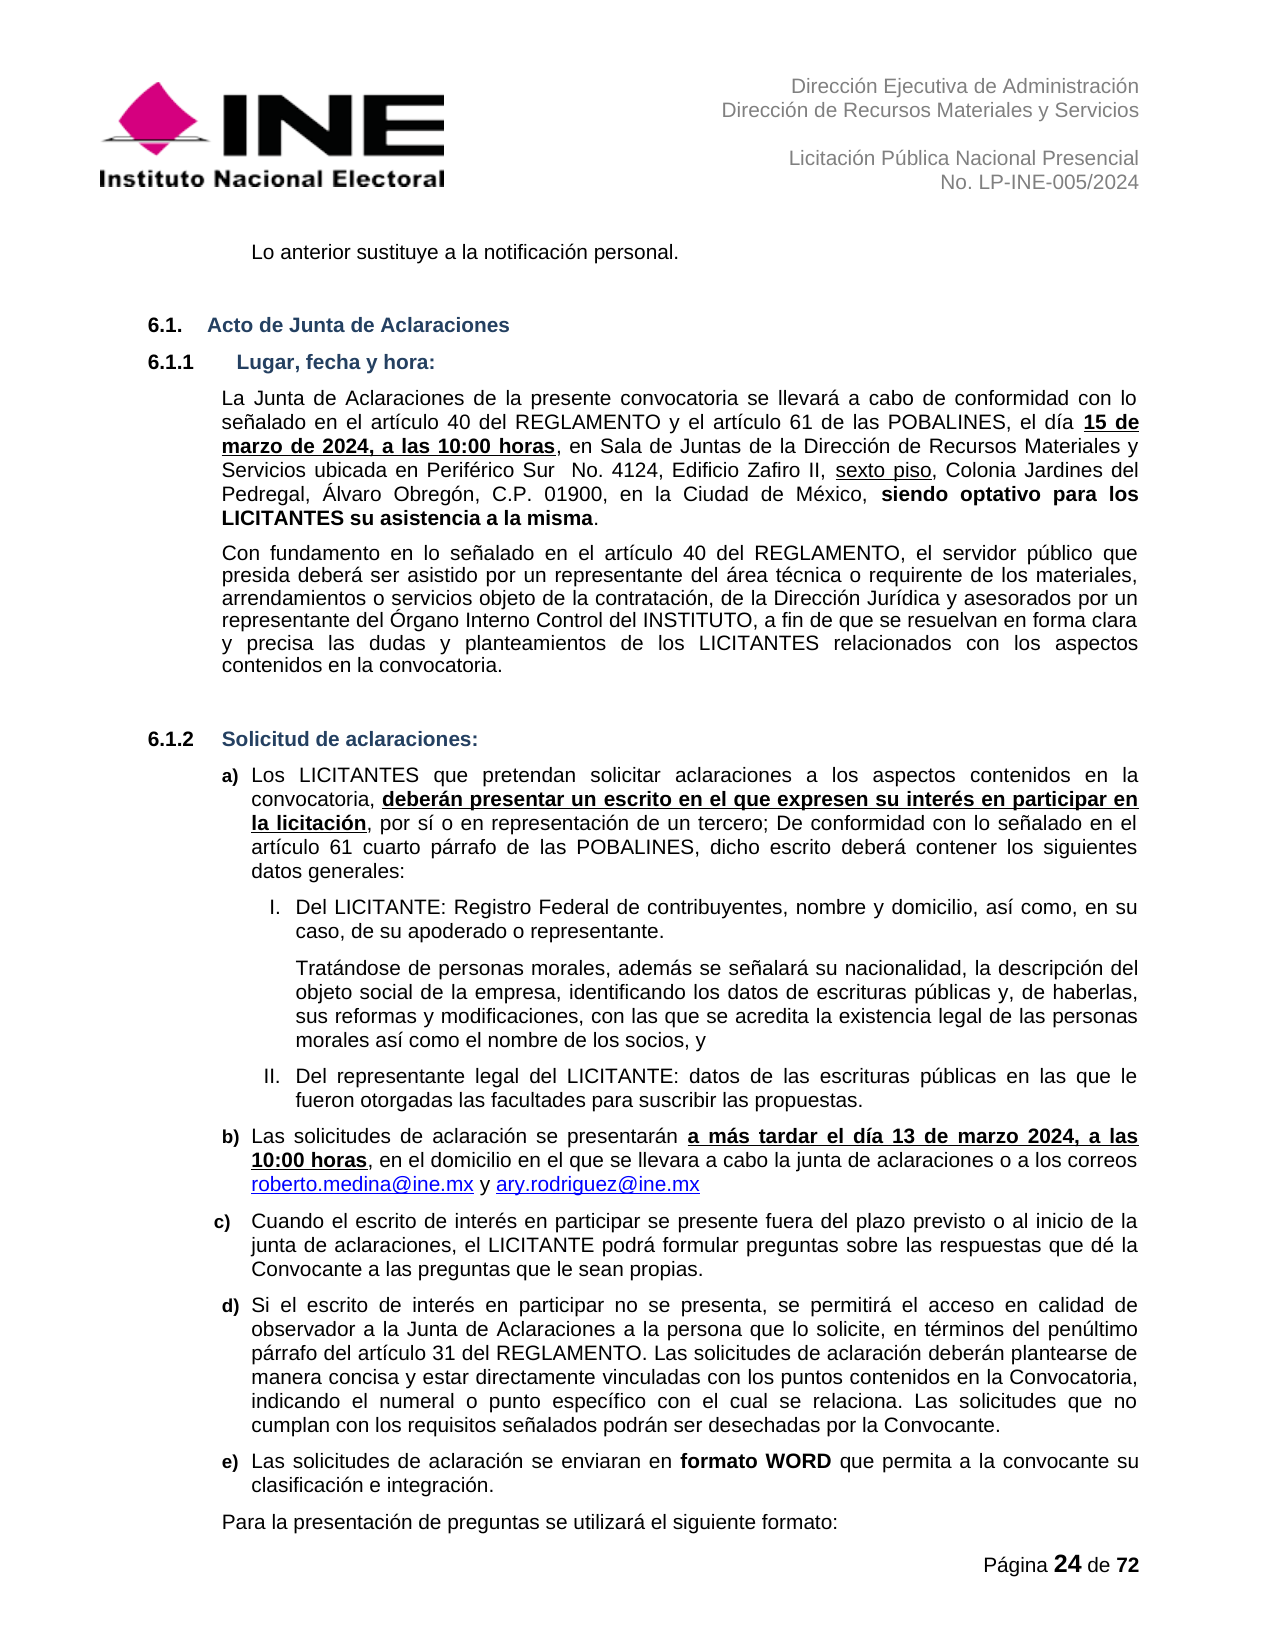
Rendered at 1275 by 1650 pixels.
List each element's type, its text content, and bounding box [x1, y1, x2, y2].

picture [100, 82, 444, 187]
text La Junta de Aclaraciones de la presente convocatoria se llevará a cabo de conformidad con lo señalado en el artículo 40 del REGLAMENTO y el artículo 61 de las POBALINES, el día 15 de marzo de 2024, a las 10:00 horas, en Sala de Juntas de la Dirección de Recursos Materiales y Servicios ubicada en Periférico Sur No. 4124, Edificio Zafiro II, sexto piso, Colonia Jardines del Pedregal, Álvaro Obregón, C.P. 01900, en la Ciudad de México, siendo optativo para los LICITANTES su asistencia a la misma. [221, 386, 1139, 530]
text Con fundamento en lo señalado en el artículo 40 del REGLAMENTO, el servidor público que presida deberá ser asistido por un representante del área técnica o requirente de los materiales, arrendamientos o servicios objeto de la contratación, de la Dirección Jurídica y asesorados por un representante del Órgano Interno Control del INSTITUTO, a fin de que se resuelvan en forma clara y precisa las dudas y planteamientos de los LICITANTES relacionados con los aspectos contenidos en la convocatoria. [222, 542, 1139, 677]
list Las solicitudes de aclaración se presentarán a más tardar el día 13 de marzo 2024, a las 10:00 horas, en el domicilio en el que se llevara a cabo la junta de aclaraciones o a los correos roberto.medina@ine.mx y ary.rodriguez@ine.mx [222, 1124, 1139, 1196]
list Si el escrito de interés en participar no se presenta, se permitirá el acceso en calidad de observador a la Junta de Aclaraciones a la persona que lo solicite, en términos del penúltimo párrafo del artículo 31 del REGLAMENTO. Las solicitudes de aclaración deberán plantearse de manera concisa y estar directamente vinculadas con los puntos contenidos en la Convocatoria, indicando el numeral o punto específico con el cual se relaciona. Las solicitudes que no cumplan con los requisitos señalados podrán ser desechadas por la Convocante. [222, 1293, 1139, 1437]
list Cuando el escrito de interés en participar se presente fuera del plazo previsto o al inicio de la junta de aclaraciones, el LICITANTE podrá formular preguntas sobre las respuestas que dé la Convocante a las preguntas que le sean propias. [214, 1209, 1139, 1281]
text Para la presentación de preguntas se utilizará el siguiente formato: [222, 1510, 1139, 1534]
text Lo anterior sustituye a la notificación personal. [251, 242, 1139, 264]
list Del LICITANTE: Registro Federal de contribuyentes, nombre y domicilio, así como, en su caso, de su apoderado o representante. [281, 895, 1139, 943]
subtitle 6.1.1 Lugar, fecha y hora: [148, 350, 1139, 374]
text Tratándose de personas morales, además se señalará su nacionalidad, la descripción del objeto social de la empresa, identificando los datos de escrituras públicas y, de haberlas, sus reformas y modificaciones, con las que se acredita la existencia legal de las personas morales así como el nombre de los socios, y [281, 956, 1139, 1051]
list Del representante legal del LICITANTE: datos de las escrituras públicas en las que le fueron otorgadas las facultades para suscribir las propuestas. [281, 1064, 1139, 1112]
subtitle 6.1.2 Solicitud de aclaraciones: [148, 726, 1139, 750]
subtitle Acto de Junta de Aclaraciones [148, 313, 1139, 337]
list Las solicitudes de aclaración se enviaran en formato WORD que permita a la convocante su clasificación e integración. [222, 1449, 1139, 1497]
list Los LICITANTES que pretendan solicitar aclaraciones a los aspectos contenidos en la convocatoria, deberán presentar un escrito en el que expresen su interés en participar en la licitación, por sí o en representación de un tercero; De conformidad con lo señalado en el artículo 61 cuarto párrafo de las POBALINES, dicho escrito deberá contener los siguientes datos generales: [222, 763, 1139, 883]
